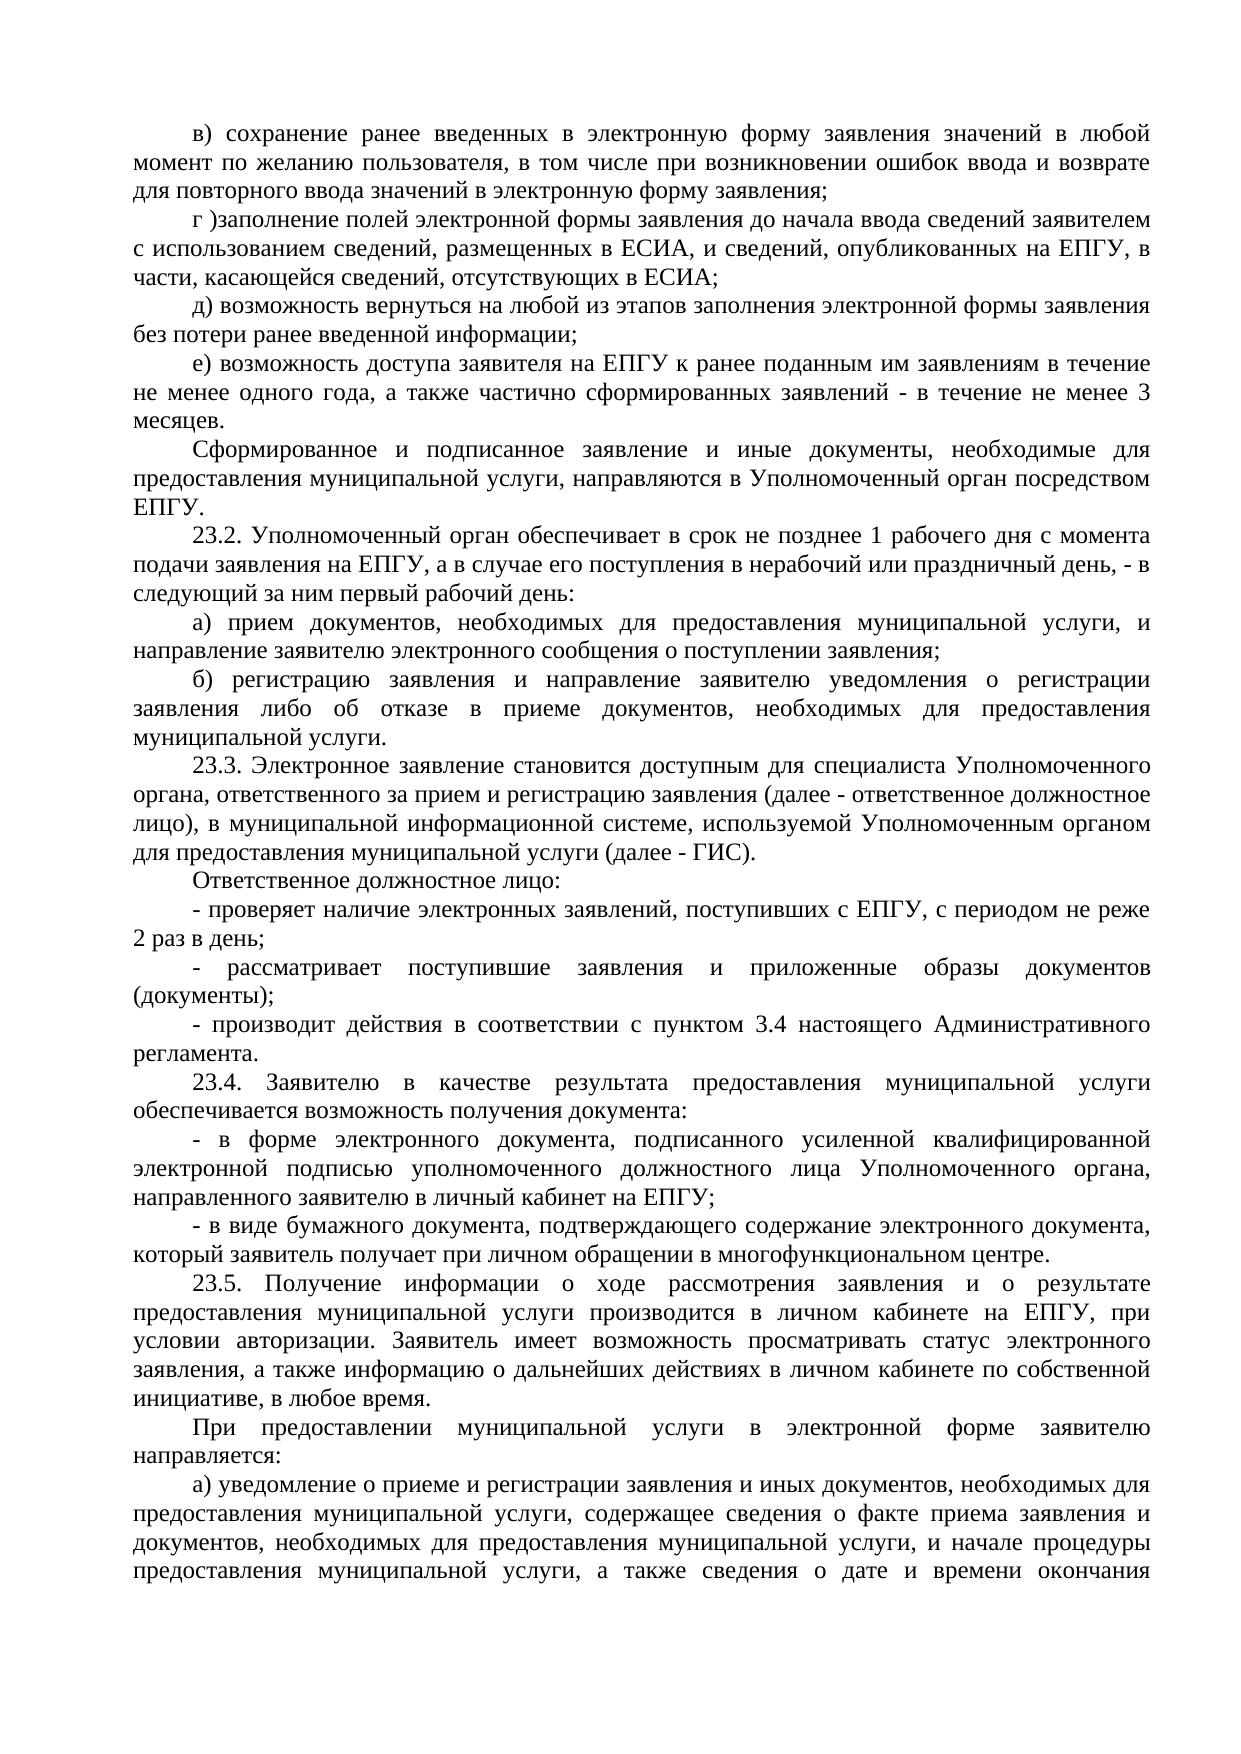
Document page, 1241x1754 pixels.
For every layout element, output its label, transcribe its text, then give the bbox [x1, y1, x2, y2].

text 23.3. Электронное заявление становится доступным для специалиста Уполномоченного органа, ответственного за прием и регистрацию заявления (далее - ответственное должностное лицо), в муниципальной информационной системе, используемой Уполномоченным органом для предоставления муниципальной услуги (далее - ГИС). [133, 751, 1152, 866]
text - в форме электронного документа, подписанного усиленной квалифицированной электронной подписью уполномоченного должностного лица Уполномоченного органа, направленного заявителю в личный кабинет на ЕПГУ; [133, 1124, 1152, 1211]
text б) регистрацию заявления и направление заявителю уведомления о регистрации заявления либо об отказе в приеме документов, необходимых для предоставления муниципальной услуги. [133, 664, 1152, 751]
text а) прием документов, необходимых для предоставления муниципальной услуги, и направление заявителю электронного сообщения о поступлении заявления; [133, 607, 1152, 664]
text г )заполнение полей электронной формы заявления до начала ввода сведений заявителем с использованием сведений, размещенных в ЕСИА, и сведений, опубликованных на ЕПГУ, в части, касающейся сведений, отсутствующих в ЕСИА; [133, 204, 1152, 291]
text - производит действия в соответствии с пунктом 3.4 настоящего Административного регламента. [133, 1009, 1152, 1067]
text - проверяет наличие электронных заявлений, поступивших с ЕПГУ, с периодом не реже 2 раз в день; [133, 894, 1152, 952]
text - рассматривает поступившие заявления и приложенные образы документов (документы); [133, 952, 1152, 1009]
text Сформированное и подписанное заявление и иные документы, необходимые для предоставления муниципальной услуги, направляются в Уполномоченный орган посредством ЕПГУ. [133, 434, 1152, 521]
text е) возможность доступа заявителя на ЕПГУ к ранее поданным им заявлениям в течение не менее одного года, а также частично сформированных заявлений - в течение не менее 3 месяцев. [133, 348, 1152, 434]
text 23.2. Уполномоченный орган обеспечивает в срок не позднее 1 рабочего дня с момента подачи заявления на ЕПГУ, а в случае его поступления в нерабочий или праздничный день, - в следующий за ним первый рабочий день: [133, 521, 1152, 607]
text 23.5. Получение информации о ходе рассмотрения заявления и о результате предоставления муниципальной услуги производится в личном кабинете на ЕПГУ, при условии авторизации. Заявитель имеет возможность просматривать статус электронного заявления, а также информацию о дальнейших действиях в личном кабинете по собственной инициативе, в любое время. [133, 1268, 1152, 1412]
text 23.4. Заявителю в качестве результата предоставления муниципальной услуги обеспечивается возможность получения документа: [133, 1067, 1152, 1124]
text д) возможность вернуться на любой из этапов заполнения электронной формы заявления без потери ранее введенной информации; [133, 291, 1152, 348]
text в) сохранение ранее введенных в электронную форму заявления значений в любой момент по желанию пользователя, в том числе при возникновении ошибок ввода и возврате для повторного ввода значений в электронную форму заявления; [133, 118, 1152, 204]
text - в виде бумажного документа, подтверждающего содержание электронного документа, который заявитель получает при личном обращении в многофункциональном центре. [133, 1211, 1152, 1268]
text При предоставлении муниципальной услуги в электронной форме заявителю направляется: [133, 1412, 1152, 1469]
text Ответственное должностное лицо: [133, 866, 1152, 894]
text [133, 1469, 1152, 1584]
